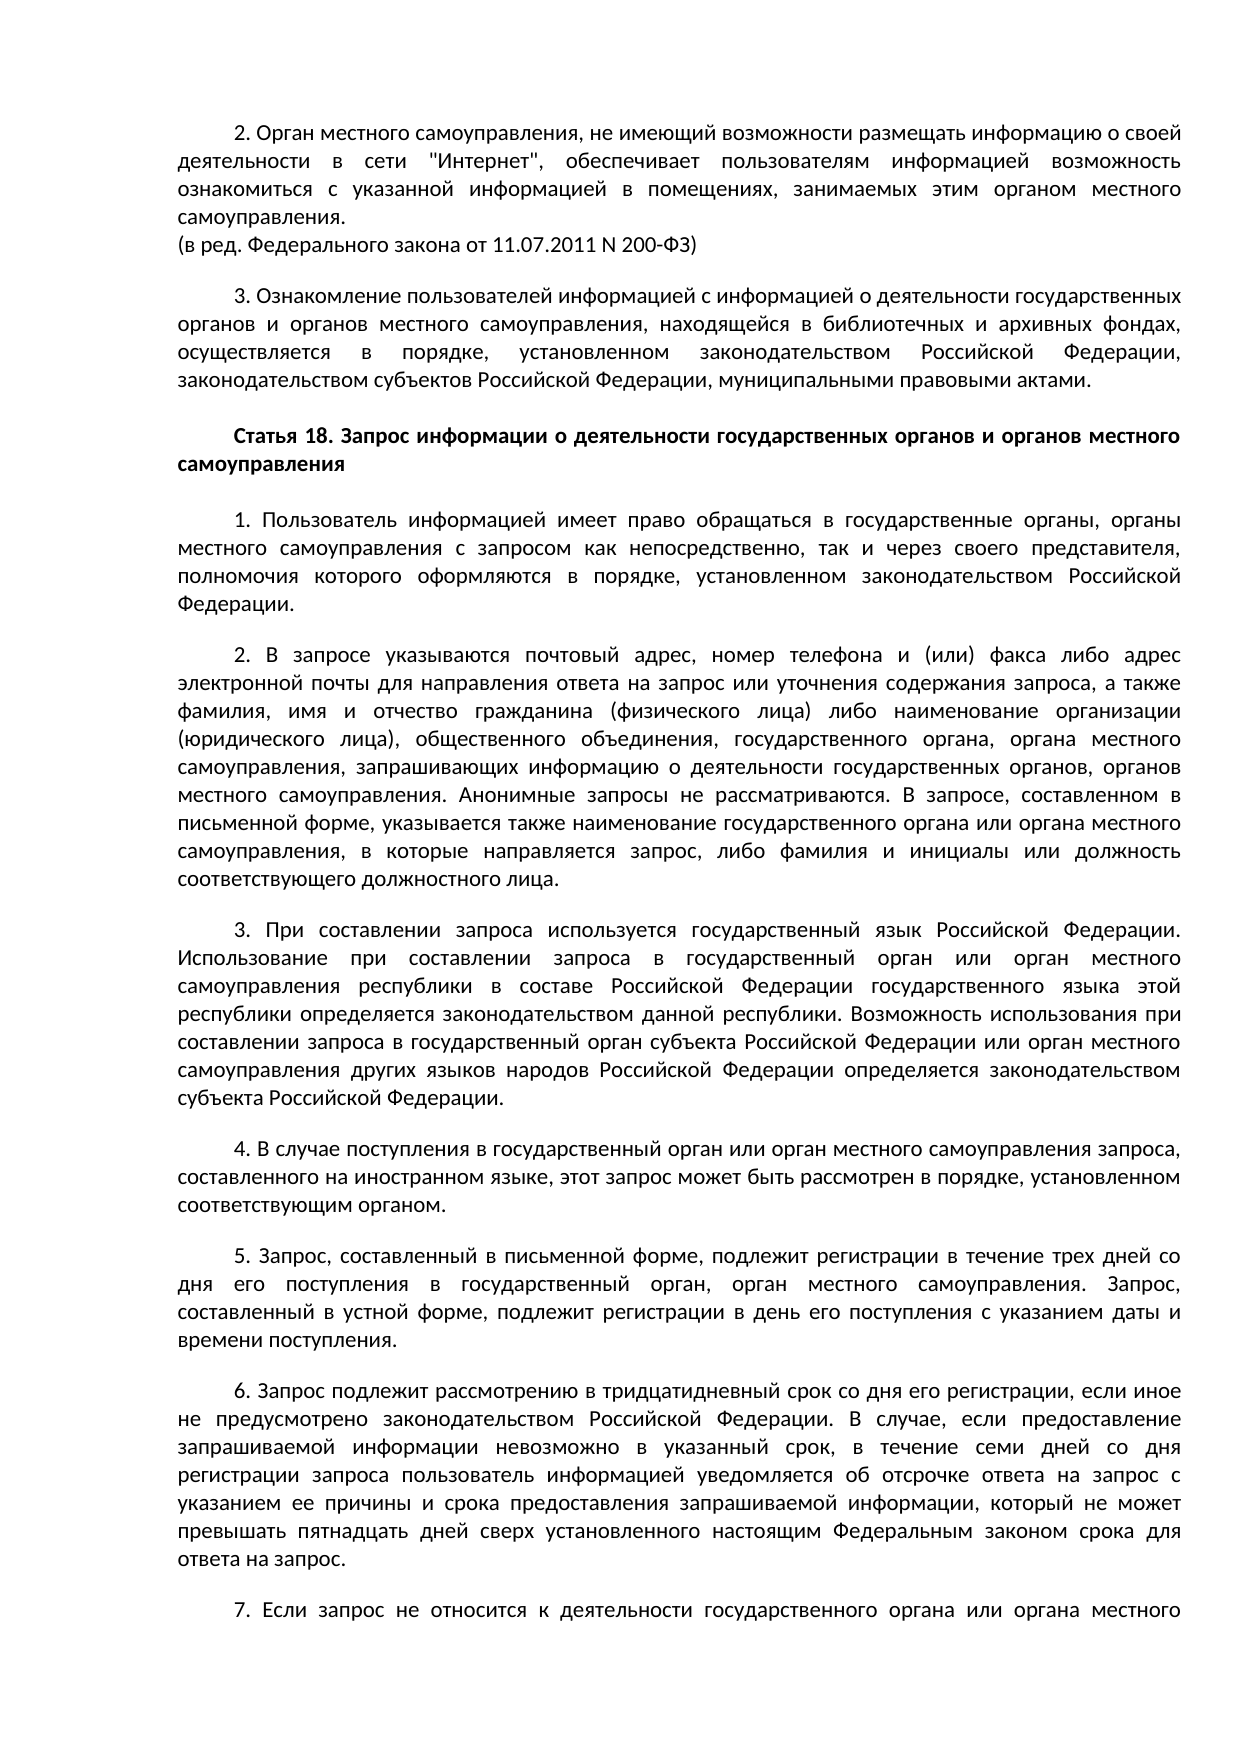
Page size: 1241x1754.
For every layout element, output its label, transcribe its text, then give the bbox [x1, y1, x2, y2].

text 4. В случае поступления в государственный орган или орган местного самоуправления запроса, составленного на иностранном языке, этот запрос может быть рассмотрен в порядке, установленном соответствующим органом. [177, 1134, 1181, 1218]
text (в ред. Федерального закона от 11.07.2011 N 200-ФЗ) [177, 230, 1181, 258]
text 1. Пользователь информацией имеет право обращаться в государственные органы, органы местного самоуправления с запросом как непосредственно, так и через своего представителя, полномочия которого оформляются в порядке, установленном законодательством Российской Федерации. [177, 505, 1181, 617]
text 2. В запросе указываются почтовый адрес, номер телефона и (или) факса либо адрес электронной почты для направления ответа на запрос или уточнения содержания запроса, а также фамилия, имя и отчество гражданина (физического лица) либо наименование организации (юридического лица), общественного объединения, государственного органа, органа местного самоуправления, запрашивающих информацию о деятельности государственных органов, органов местного самоуправления. Анонимные запросы не рассматриваются. В запросе, составленном в письменной форме, указывается также наименование государственного органа или органа местного самоуправления, в которые направляется запрос, либо фамилия и инициалы или должность соответствующего должностного лица. [177, 640, 1181, 892]
text 3. Ознакомление пользователей информацией с информацией о деятельности государственных органов и органов местного самоуправления, находящейся в библиотечных и архивных фондах, осуществляется в порядке, установленном законодательством Российской Федерации, законодательством субъектов Российской Федерации, муниципальными правовыми актами. [177, 281, 1181, 393]
text 5. Запрос, составленный в письменной форме, подлежит регистрации в течение трех дней со дня его поступления в государственный орган, орган местного самоуправления. Запрос, составленный в устной форме, подлежит регистрации в день его поступления с указанием даты и времени поступления. [177, 1241, 1181, 1353]
text 2. Орган местного самоуправления, не имеющий возможности размещать информацию о своей деятельности в сети "Интернет", обеспечивает пользователям информацией возможность ознакомиться с указанной информацией в помещениях, занимаемых этим органом местного самоуправления. [177, 118, 1181, 230]
text 3. При составлении запроса используется государственный язык Российской Федерации. Использование при составлении запроса в государственный орган или орган местного самоуправления республики в составе Российской Федерации государственного языка этой республики определяется законодательством данной республики. Возможность использования при составлении запроса в государственный орган субъекта Российской Федерации или орган местного самоуправления других языков народов Российской Федерации определяется законодательством субъекта Российской Федерации. [177, 915, 1181, 1112]
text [177, 1596, 1181, 1623]
text 6. Запрос подлежит рассмотрению в тридцатидневный срок со дня его регистрации, если иное не предусмотрено законодательством Российской Федерации. В случае, если предоставление запрашиваемой информации невозможно в указанный срок, в течение семи дней со дня регистрации запроса пользователь информацией уведомляется об отсрочке ответа на запрос с указанием ее причины и срока предоставления запрашиваемой информации, который не может превышать пятнадцать дней сверх установленного настоящим Федеральным законом срока для ответа на запрос. [177, 1376, 1181, 1573]
title Статья 18. Запрос информации о деятельности государственных органов и органов местного самоуправления [177, 421, 1181, 477]
